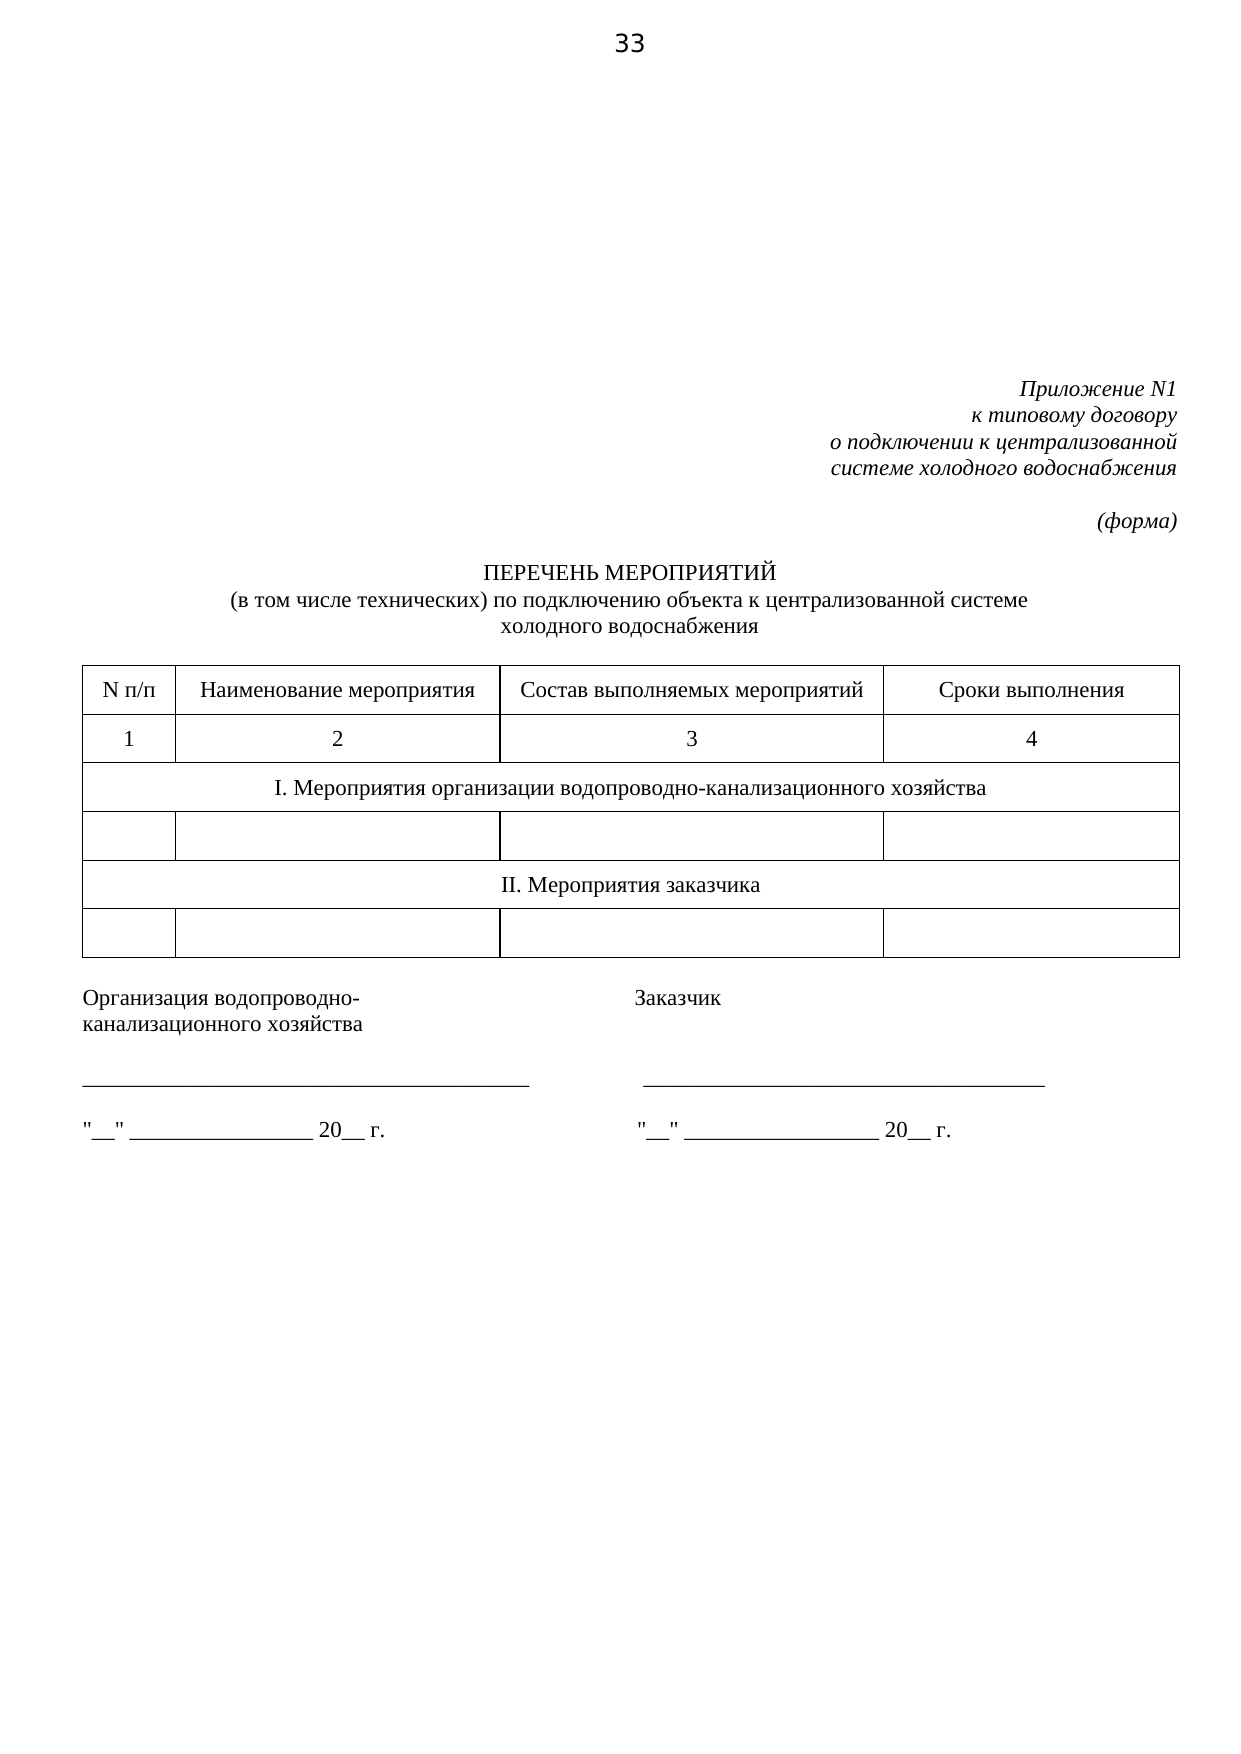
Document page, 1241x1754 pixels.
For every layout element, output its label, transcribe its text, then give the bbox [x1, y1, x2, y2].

table_cell I. Мероприятия организации водопроводно-канализационного хозяйства [83, 763, 1179, 811]
text _______________________________________ ___________________________________ [82, 1063, 1177, 1089]
table_cell [884, 812, 1179, 859]
text Приложение N1 [82, 375, 1177, 401]
table_cell [176, 909, 499, 957]
table_cell 3 [501, 715, 883, 762]
text ПЕРЕЧЕНЬ МЕРОПРИЯТИЙ [82, 559, 1177, 586]
text (форма) [82, 507, 1177, 533]
table_header Наименование мероприятия [176, 666, 499, 713]
table_cell [83, 909, 175, 957]
text (в том числе технических) по подключению объекта к централизованной системе [82, 586, 1177, 612]
table_header N п/п [83, 666, 175, 713]
text к типовому договору [82, 401, 1177, 428]
table_cell [176, 812, 499, 859]
table_cell [501, 909, 883, 957]
text системе холодного водоснабжения [82, 454, 1177, 480]
table_cell [501, 812, 883, 859]
text о подключении к централизованной [82, 428, 1177, 454]
text "__" ________________ 20__ г. "__" _________________ 20__ г. [82, 1116, 1177, 1142]
table_cell II. Мероприятия заказчика [83, 861, 1179, 908]
text Организация водопроводно- Заказчик [82, 984, 1177, 1011]
table_cell 1 [83, 715, 175, 762]
table_cell 4 [884, 715, 1179, 762]
table_header Состав выполняемых мероприятий [501, 666, 883, 713]
table_cell [83, 812, 175, 859]
text канализационного хозяйства [82, 1011, 1177, 1037]
table_cell [884, 909, 1179, 957]
table_header Сроки выполнения [884, 666, 1179, 713]
text холодного водоснабжения [82, 612, 1177, 638]
table_cell 2 [176, 715, 499, 762]
